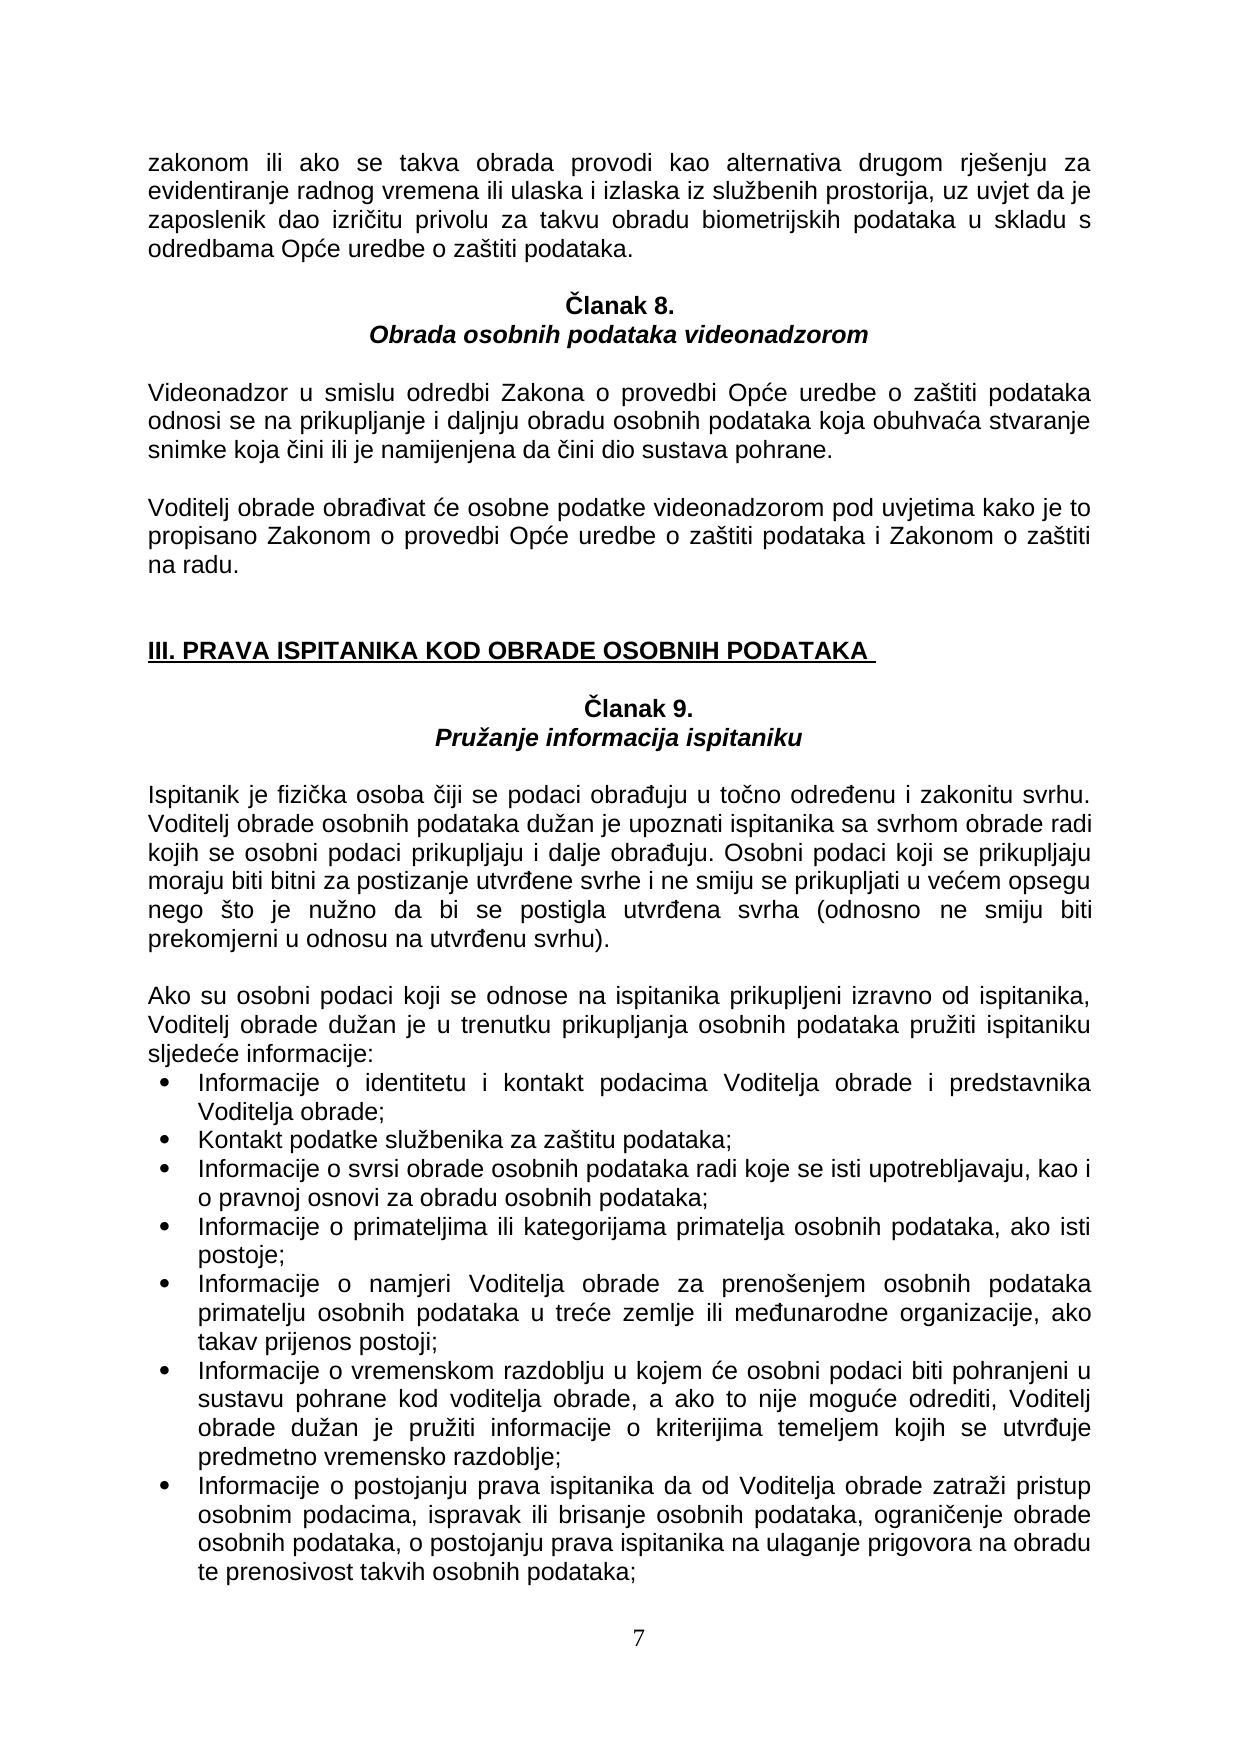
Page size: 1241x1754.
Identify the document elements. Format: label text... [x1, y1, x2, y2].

text III. PRAVA ISPITANIKA KOD OBRADE OSOBNIH PODATAKA [148, 636, 1093, 665]
list Informacije o svrsi obrade osobnih podataka radi koje se isti upotrebljavaju, kao i o pravnoj osnovi za obradu osobnih podataka; [160, 1154, 1093, 1212]
text Članak 8. [148, 291, 1093, 320]
text Pružanje informacija ispitaniku [148, 723, 1093, 751]
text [148, 148, 1093, 263]
text Ispitanik je fizička osoba čiji se podaci obrađuju u točno određenu i zakonitu svrhu. Voditelj obrade osobnih podataka dužan je upoznati ispitanika sa svrhom obrade radi kojih se osobni podaci prikupljaju i dalje obrađuju. Osobni podaci koji se prikupljaju moraju biti bitni za postizanje utvrđene svrhe i ne smiju se prikupljati u većem opsegu nego što je nužno da bi se postigla utvrđena svrha (odnosno ne smiju biti prekomjerni u odnosu na utvrđenu svrhu). [148, 780, 1093, 953]
list Informacije o postojanju prava ispitanika da od Voditelja obrade zatraži pristup osobnim podacima, ispravak ili brisanje osobnih podataka, ograničenje obrade osobnih podataka, o postojanju prava ispitanika na ulaganje prigovora na obradu te prenosivost takvih osobnih podataka; [160, 1471, 1093, 1586]
list Informacije o namjeri Voditelja obrade za prenošenjem osobnih podataka primatelju osobnih podataka u treće zemlje ili međunarodne organizacije, ako takav prijenos postoji; [160, 1269, 1093, 1356]
list Informacije o primateljima ili kategorijama primatelja osobnih podataka, ako isti postoje; [160, 1212, 1093, 1269]
text Obrada osobnih podataka videonadzorom [148, 320, 1093, 349]
text Ako su osobni podaci koji se odnose na ispitanika prikupljeni izravno od ispitanika, Voditelj obrade dužan je u trenutku prikupljanja osobnih podataka pružiti ispitaniku sljedeće informacije: [148, 981, 1093, 1068]
text Videonadzor u smislu odredbi Zakona o provedbi Opće uredbe o zaštiti podataka odnosi se na prikupljanje i daljnju obradu osobnih podataka koja obuhvaća stvaranje snimke koja čini ili je namijenjena da čini dio sustava pohrane. [148, 378, 1093, 464]
text Članak 9. [185, 694, 1093, 723]
list Kontakt podatke službenika za zaštitu podataka; [160, 1125, 1093, 1154]
list Informacije o vremenskom razdoblju u kojem će osobni podaci biti pohranjeni u sustavu pohrane kod voditelja obrade, a ako to nije moguće odrediti, Voditelj obrade dužan je pružiti informacije o kriterijima temeljem kojih se utvrđuje predmetno vremensko razdoblje; [160, 1356, 1093, 1471]
list Informacije o identitetu i kontakt podacima Voditelja obrade i predstavnika Voditelja obrade; [160, 1068, 1093, 1125]
text Voditelj obrade obrađivat će osobne podatke videonadzorom pod uvjetima kako je to propisano Zakonom o provedbi Opće uredbe o zaštiti podataka i Zakonom o zaštiti na radu. [148, 493, 1093, 579]
